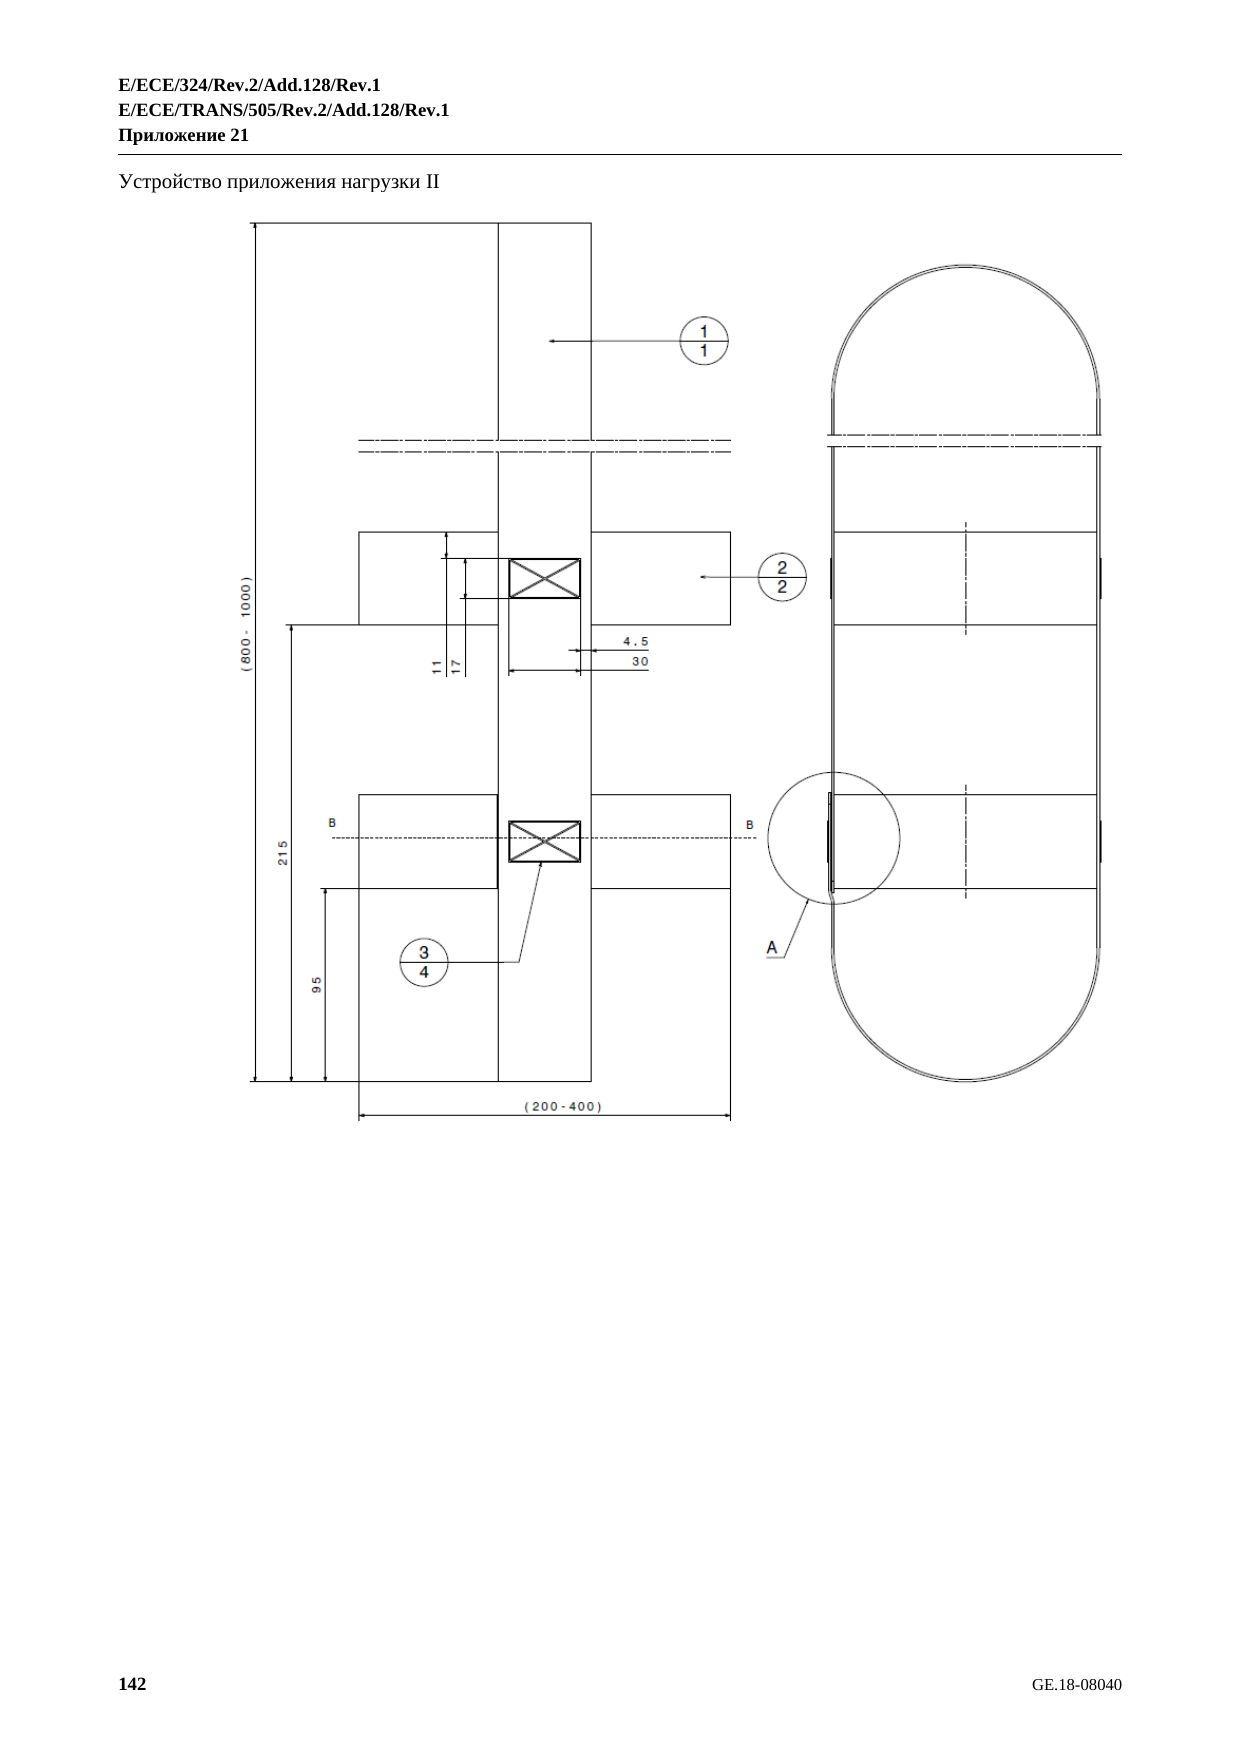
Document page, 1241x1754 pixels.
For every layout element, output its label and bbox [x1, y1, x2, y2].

picture [236, 192, 1128, 1138]
